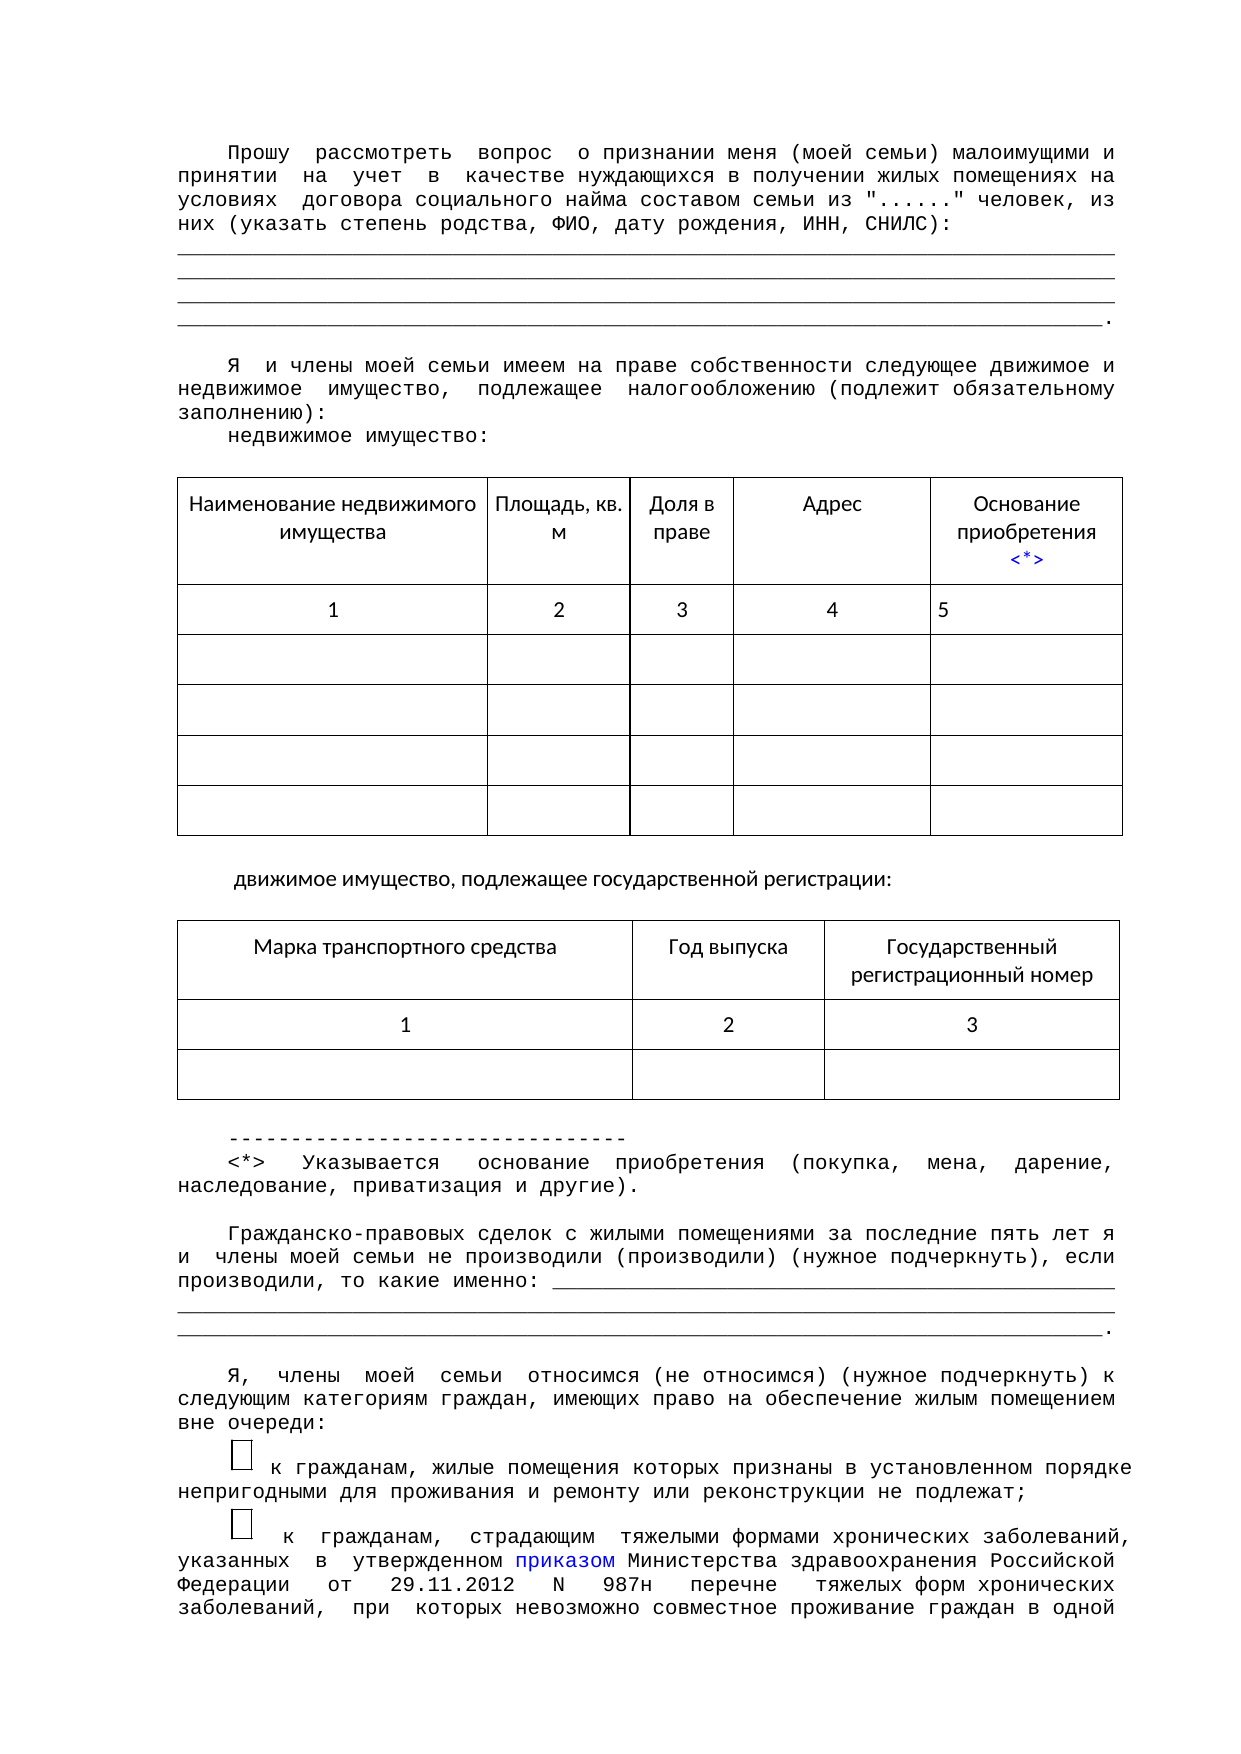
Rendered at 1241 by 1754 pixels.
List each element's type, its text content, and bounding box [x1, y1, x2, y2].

table_header Площадь, кв. м [488, 478, 629, 583]
table_cell [178, 786, 487, 835]
text заполнению): [177, 402, 1152, 426]
table_cell [631, 736, 733, 785]
table_header Наименование недвижимого имущества [178, 478, 487, 583]
table_header Государственный регистрационный номер [825, 921, 1119, 998]
table_header Год выпуска [633, 921, 824, 998]
table_cell [178, 685, 487, 734]
text условиях договора социального найма составом семьи из "......" человек, из [177, 189, 1152, 213]
text производили, то какие именно: _____________________________________________ [177, 1270, 1152, 1294]
table_cell [931, 635, 1122, 684]
table_cell [488, 685, 629, 734]
table_cell [488, 736, 629, 785]
table_cell 4 [734, 585, 930, 634]
table_cell [631, 786, 733, 835]
table_cell [734, 736, 930, 785]
table_cell [178, 736, 487, 785]
text __________________________________________________________________________. [177, 307, 1152, 331]
table_cell 1 [178, 585, 487, 634]
table_cell [631, 635, 733, 684]
text Федерации от 29.11.2012 N 987н перечне тяжелых форм хронических [177, 1574, 1152, 1597]
table_cell [931, 736, 1122, 785]
table_cell 1 [178, 1000, 632, 1049]
text <*> Указывается основание приобретения (покупка, мена, дарение, [177, 1152, 1152, 1176]
text них (указать степень родства, ФИО, дату рождения, ИНН, СНИЛС): [177, 213, 1152, 236]
table_cell 2 [633, 1000, 824, 1049]
text ___________________________________________________________________________ [177, 260, 1152, 284]
table_cell [931, 685, 1122, 734]
table_cell [488, 635, 629, 684]
table_cell 5 [931, 585, 1122, 634]
text принятии на учет в качестве нуждающихся в получении жилых помещениях на [177, 165, 1152, 189]
text ___________________________________________________________________________ [177, 236, 1152, 260]
text Я и члены моей семьи имеем на праве собственности следующее движимое и [177, 354, 1152, 378]
table_cell [178, 1050, 632, 1099]
table_cell [734, 786, 930, 835]
table_cell 3 [825, 1000, 1119, 1049]
text движимое имущество, подлежащее государственной регистрации: [177, 864, 1152, 892]
table_cell 3 [631, 585, 733, 634]
text Я, члены моей семьи относимся (не относимся) (нужное подчеркнуть) к [177, 1365, 1152, 1388]
table_cell [631, 685, 733, 734]
text наследование, приватизация и другие). [177, 1176, 1152, 1199]
text -------------------------------- [177, 1128, 1152, 1152]
table_header Основание приобретения <*> [931, 478, 1122, 583]
text к гражданам, жилые помещения которых признаны в установленном порядке [177, 1436, 1152, 1481]
text заболеваний, при которых невозможно совместное проживание граждан в одной [177, 1597, 1152, 1621]
text к гражданам, страдающим тяжелыми формами хронических заболеваний, [177, 1505, 1152, 1550]
text указанных в утвержденном приказом Министерства здравоохранения Российской [177, 1550, 1152, 1574]
table_cell [633, 1050, 824, 1099]
table_cell [488, 786, 629, 835]
text __________________________________________________________________________. [177, 1317, 1152, 1341]
text и члены моей семьи не производили (производили) (нужное подчеркнуть), если [177, 1246, 1152, 1270]
table_header Марка транспортного средства [178, 921, 632, 998]
table_header Доля в праве [631, 478, 733, 583]
text недвижимое имущество: [177, 426, 1152, 449]
text ___________________________________________________________________________ [177, 284, 1152, 307]
table_cell [178, 635, 487, 684]
table_cell 2 [488, 585, 629, 634]
text Прошу рассмотреть вопрос о признании меня (моей семьи) малоимущими и [177, 142, 1152, 165]
table_header Адрес [734, 478, 930, 583]
text вне очереди: [177, 1412, 1152, 1436]
text недвижимое имущество, подлежащее налогообложению (подлежит обязательному [177, 378, 1152, 402]
table_cell [734, 635, 930, 684]
text непригодными для проживания и ремонту или реконструкции не подлежат; [177, 1481, 1152, 1505]
text Гражданско-правовых сделок с жилыми помещениями за последние пять лет я [177, 1223, 1152, 1246]
table_cell [931, 786, 1122, 835]
table_cell [825, 1050, 1119, 1099]
text следующим категориям граждан, имеющих право на обеспечение жилым помещением [177, 1388, 1152, 1412]
text ___________________________________________________________________________ [177, 1294, 1152, 1317]
table_cell [734, 685, 930, 734]
